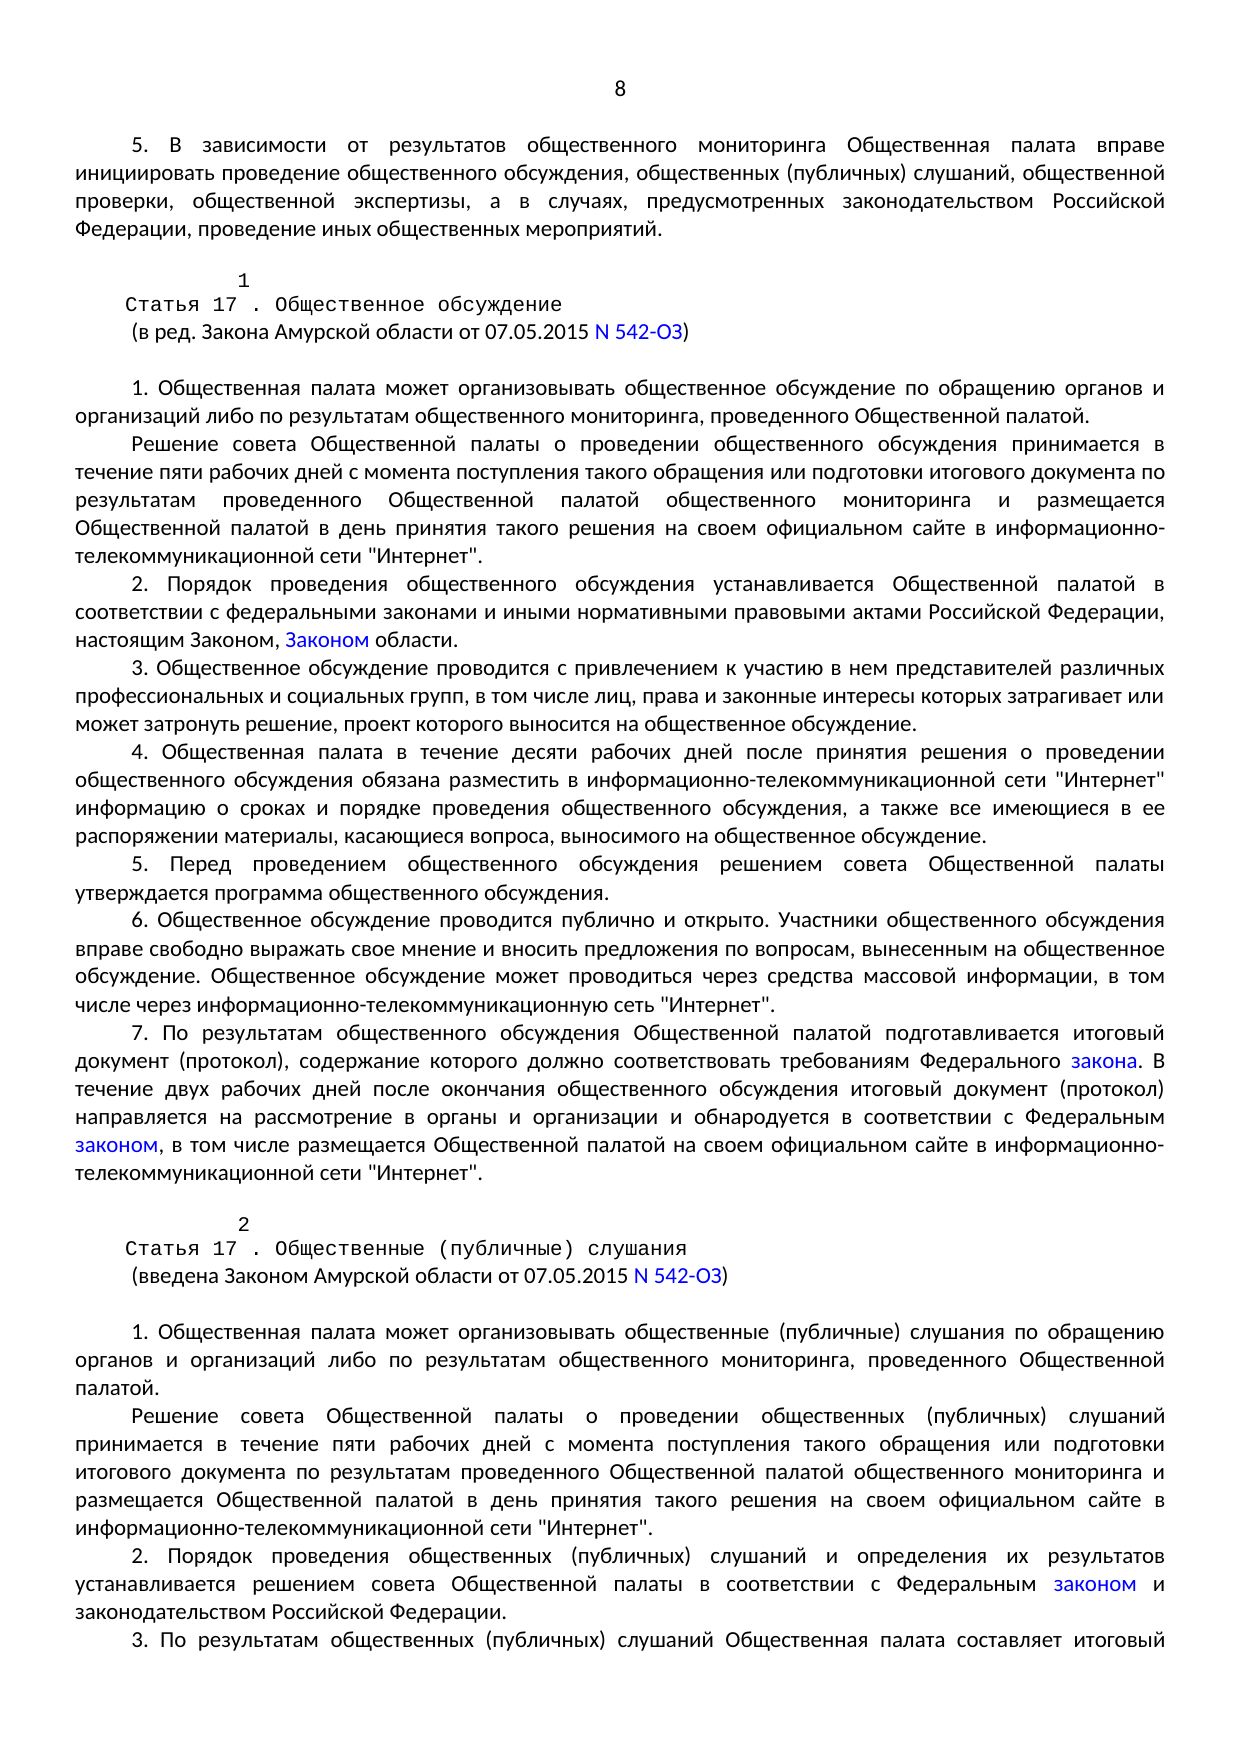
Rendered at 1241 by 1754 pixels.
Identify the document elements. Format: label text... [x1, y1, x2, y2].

text 2 [75, 1214, 1165, 1237]
text Решение совета Общественной палаты о проведении общественного обсуждения принимается в течение пяти рабочих дней с момента поступления такого обращения или подготовки итогового документа по результатам проведенного Общественной палатой общественного мониторинга и размещается Общественной палатой в день принятия такого решения на своем официальном сайте в информационно-телекоммуникационной сети "Интернет". [75, 429, 1165, 569]
text 7. По результатам общественного обсуждения Общественной палатой подготавливается итоговый документ (протокол), содержание которого должно соответствовать требованиям Федерального закона. В течение двух рабочих дней после окончания общественного обсуждения итоговый документ (протокол) направляется на рассмотрение в органы и организации и обнародуется в соответствии с Федеральным законом, в том числе размещается Общественной палатой на своем официальном сайте в информационно-телекоммуникационной сети "Интернет". [75, 1018, 1165, 1186]
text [75, 1625, 1165, 1653]
text 1. Общественная палата может организовывать общественные (публичные) слушания по обращению органов и организаций либо по результатам общественного мониторинга, проведенного Общественной палатой. [75, 1317, 1165, 1401]
text Статья 17 . Общественные (публичные) слушания [75, 1237, 1165, 1261]
text Статья 17 . Общественное обсуждение [75, 293, 1165, 317]
text 2. Порядок проведения общественных (публичных) слушаний и определения их результатов устанавливается решением совета Общественной палаты в соответствии с Федеральным законом и законодательством Российской Федерации. [75, 1541, 1165, 1625]
text 4. Общественная палата в течение десяти рабочих дней после принятия решения о проведении общественного обсуждения обязана разместить в информационно-телекоммуникационной сети "Интернет" информацию о сроках и порядке проведения общественного обсуждения, а также все имеющиеся в ее распоряжении материалы, касающиеся вопроса, выносимого на общественное обсуждение. [75, 737, 1165, 849]
text 1 [75, 270, 1165, 293]
text 5. Перед проведением общественного обсуждения решением совета Общественной палаты утверждается программа общественного обсуждения. [75, 849, 1165, 906]
text Решение совета Общественной палаты о проведении общественных (публичных) слушаний принимается в течение пяти рабочих дней с момента поступления такого обращения или подготовки итогового документа по результатам проведенного Общественной палатой общественного мониторинга и размещается Общественной палатой в день принятия такого решения на своем официальном сайте в информационно-телекоммуникационной сети "Интернет". [75, 1401, 1165, 1541]
text 3. Общественное обсуждение проводится с привлечением к участию в нем представителей различных профессиональных и социальных групп, в том числе лиц, права и законные интересы которых затрагивает или может затронуть решение, проект которого выносится на общественное обсуждение. [75, 653, 1165, 737]
text 1. Общественная палата может организовывать общественное обсуждение по обращению органов и организаций либо по результатам общественного мониторинга, проведенного Общественной палатой. [75, 373, 1165, 429]
text 6. Общественное обсуждение проводится публично и открыто. Участники общественного обсуждения вправе свободно выражать свое мнение и вносить предложения по вопросам, вынесенным на общественное обсуждение. Общественное обсуждение может проводиться через средства массовой информации, в том числе через информационно-телекоммуникационную сеть "Интернет". [75, 906, 1165, 1018]
text (в ред. Закона Амурской области от 07.05.2015 N 542-ОЗ) [75, 317, 1165, 345]
text 2. Порядок проведения общественного обсуждения устанавливается Общественной палатой в соответствии с федеральными законами и иными нормативными правовыми актами Российской Федерации, настоящим Законом, Законом области. [75, 569, 1165, 653]
text (введена Законом Амурской области от 07.05.2015 N 542-ОЗ) [75, 1261, 1165, 1289]
text 5. В зависимости от результатов общественного мониторинга Общественная палата вправе инициировать проведение общественного обсуждения, общественных (публичных) слушаний, общественной проверки, общественной экспертизы, а в случаях, предусмотренных законодательством Российской Федерации, проведение иных общественных мероприятий. [75, 130, 1165, 242]
